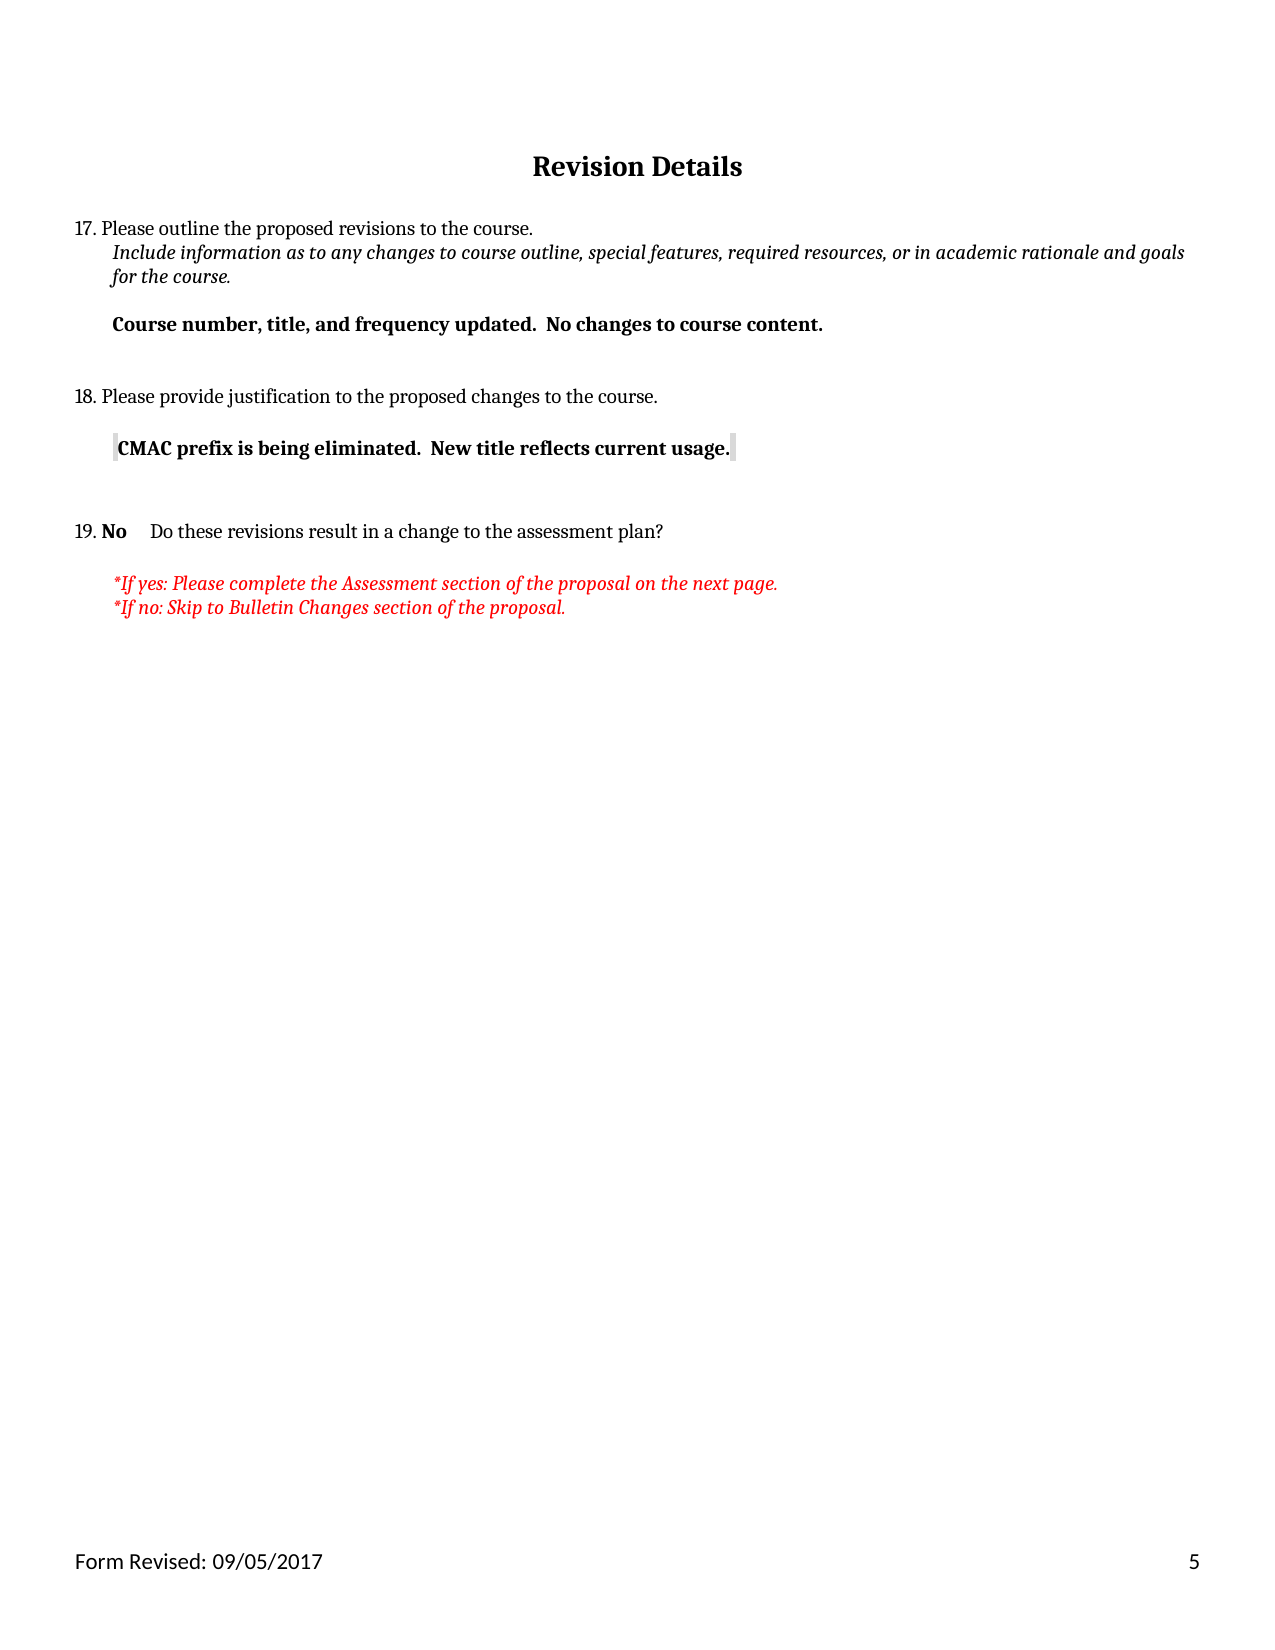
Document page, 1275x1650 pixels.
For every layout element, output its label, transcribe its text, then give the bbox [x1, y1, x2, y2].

text Include information as to any changes to course outline, special features, required resources, or in academic rationale and goals for the course. [112, 241, 1200, 289]
text 18. Please provide justification to the proposed changes to the course. [75, 385, 1200, 409]
text Revision Details [75, 150, 1200, 183]
text 19. Do these revisions result in a change to the assessment plan? [75, 520, 1200, 544]
text 17. Please outline the proposed revisions to the course. [75, 217, 1200, 241]
text *If no: Skip to Bulletin Changes section of the proposal. [75, 596, 1200, 620]
text *If yes: Please complete the Assessment section of the proposal on the next page. [75, 572, 1200, 596]
